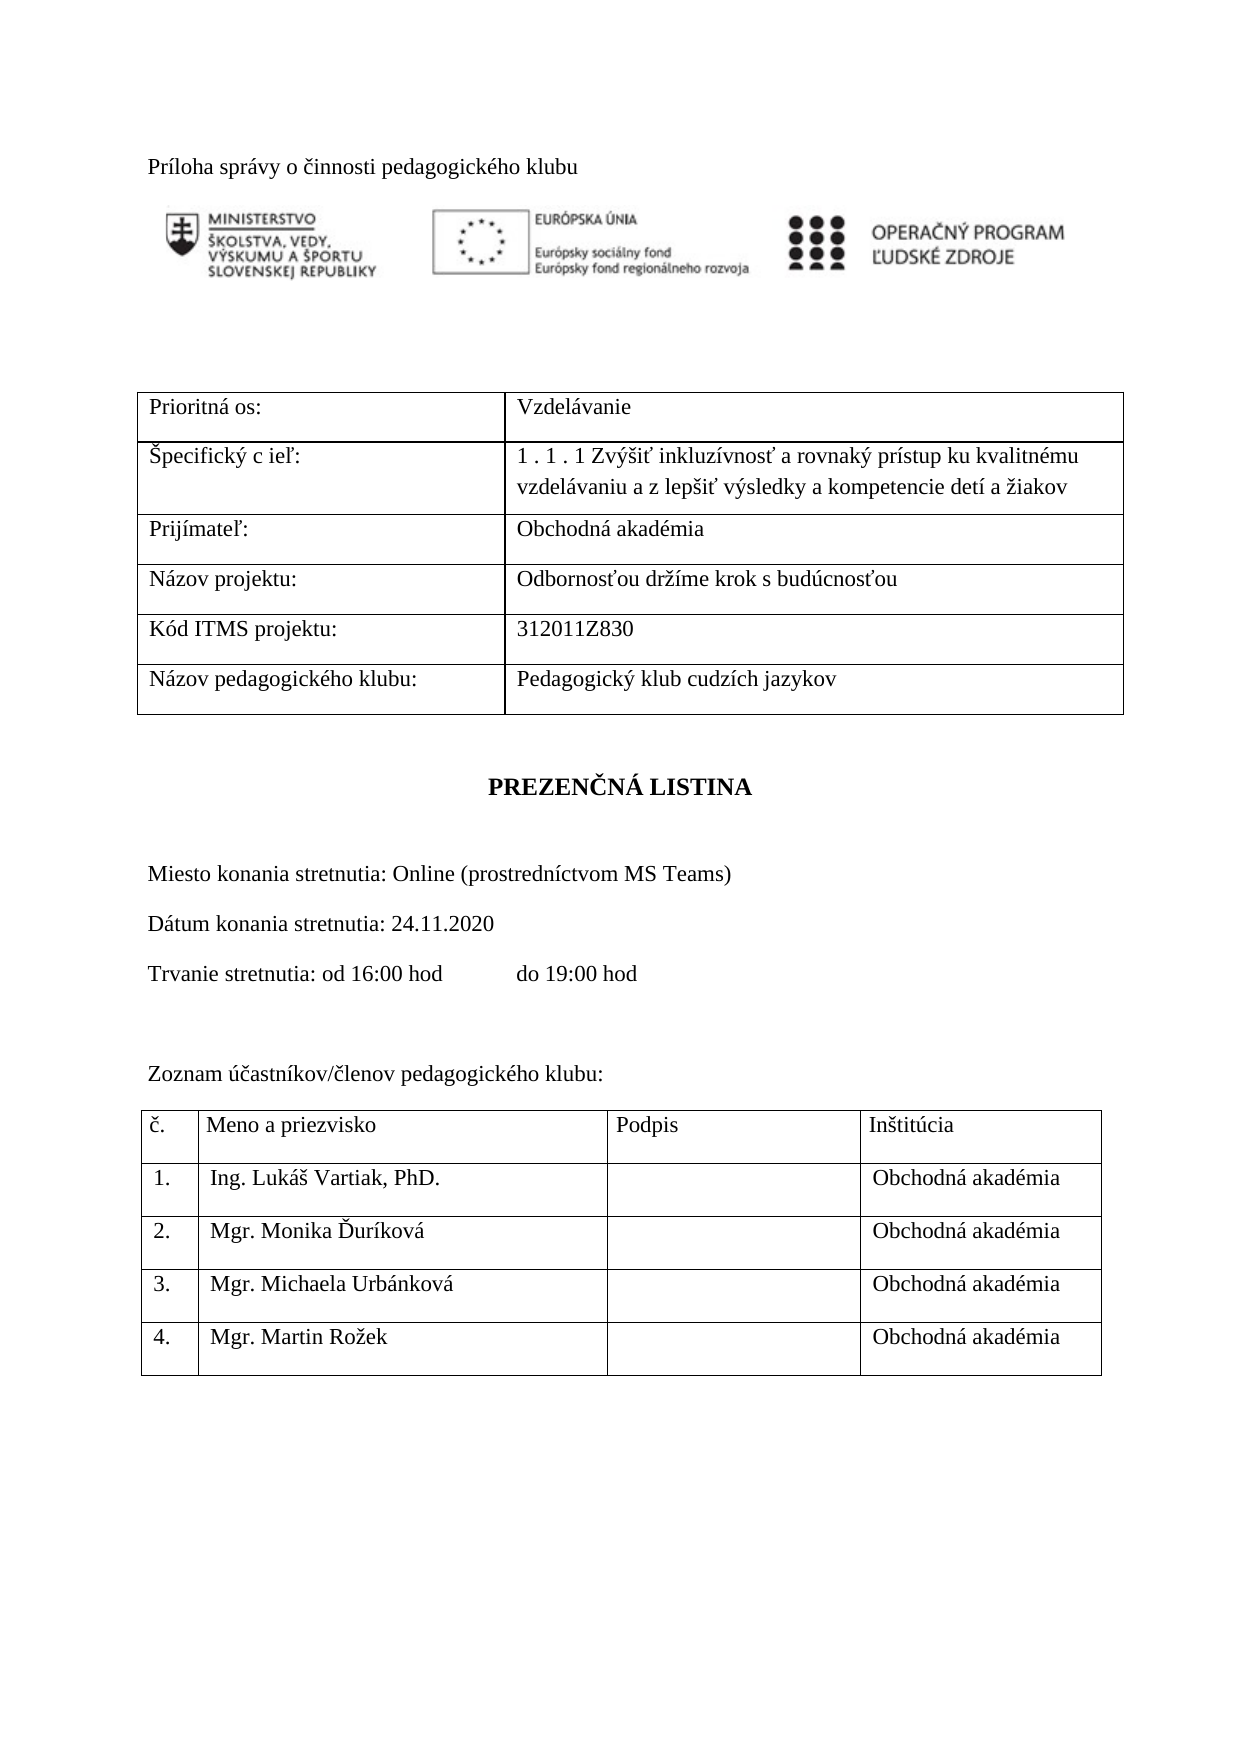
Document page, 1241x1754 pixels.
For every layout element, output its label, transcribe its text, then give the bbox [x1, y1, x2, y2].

table_cell 1 . 1 . 1 Zvýšiť inkluzívnosť a rovnaký prístup ku kvalitnému vzdelávaniu a z lepšiť výsledky a kompetencie detí a žiakov [506, 443, 1123, 514]
table_cell Mgr. Monika Ďuríková [199, 1217, 607, 1269]
text Príloha správy o činnosti pedagogického klubu [147, 153, 1136, 179]
table_header Meno a priezvisko [199, 1111, 607, 1163]
table_cell Obchodná akadémia [861, 1164, 1101, 1216]
table_cell Názov projektu: [138, 565, 504, 614]
table_cell Obchodná akadémia [861, 1270, 1101, 1322]
table_cell Ing. Lukáš Vartiak, PhD. [199, 1164, 607, 1216]
table_cell Kód ITMS projektu: [138, 615, 504, 664]
table_cell Pedagogický klub cudzích jazykov [506, 665, 1123, 714]
text Zoznam účastníkov/členov pedagogického klubu: [147, 1060, 1136, 1086]
table_cell [608, 1270, 860, 1322]
table_cell [608, 1164, 860, 1216]
text PREZENČNÁ LISTINA [374, 772, 866, 801]
table_cell Prijímateľ: [138, 515, 504, 564]
table_header Vzdelávanie [506, 393, 1123, 441]
table_cell 3. [142, 1270, 198, 1322]
table_cell Odbornosťou držíme krok s budúcnosťou [506, 565, 1123, 614]
table_cell Obchodná akadémia [506, 515, 1123, 564]
table_header Prioritná os: [138, 393, 504, 441]
table_cell Obchodná akadémia [861, 1217, 1101, 1269]
table_cell 1. [142, 1164, 198, 1216]
table_header Podpis [608, 1111, 860, 1163]
table_cell [608, 1217, 860, 1269]
table_cell Mgr. Martin Rožek [199, 1323, 607, 1375]
text Miesto konania stretnutia: Online (prostredníctvom MS Teams) [147, 860, 1136, 886]
table_header č. [142, 1111, 198, 1163]
table_cell Názov pedagogického klubu: [138, 665, 504, 714]
table_cell 4. [142, 1323, 198, 1375]
table_cell 312011Z830 [506, 615, 1123, 664]
text Dátum konania stretnutia: 24.11.2020 [147, 910, 1136, 936]
table_cell Obchodná akadémia [861, 1323, 1101, 1375]
table_cell 2. [142, 1217, 198, 1269]
table_header Inštitúcia [861, 1111, 1101, 1163]
text Trvanie stretnutia: od 16:00 hod do 19:00 hod [147, 960, 1136, 986]
table_cell Mgr. Michaela Urbánková [199, 1270, 607, 1322]
table_cell [608, 1323, 860, 1375]
table_cell Špecifický c ieľ: [138, 443, 504, 514]
picture [165, 205, 1065, 281]
